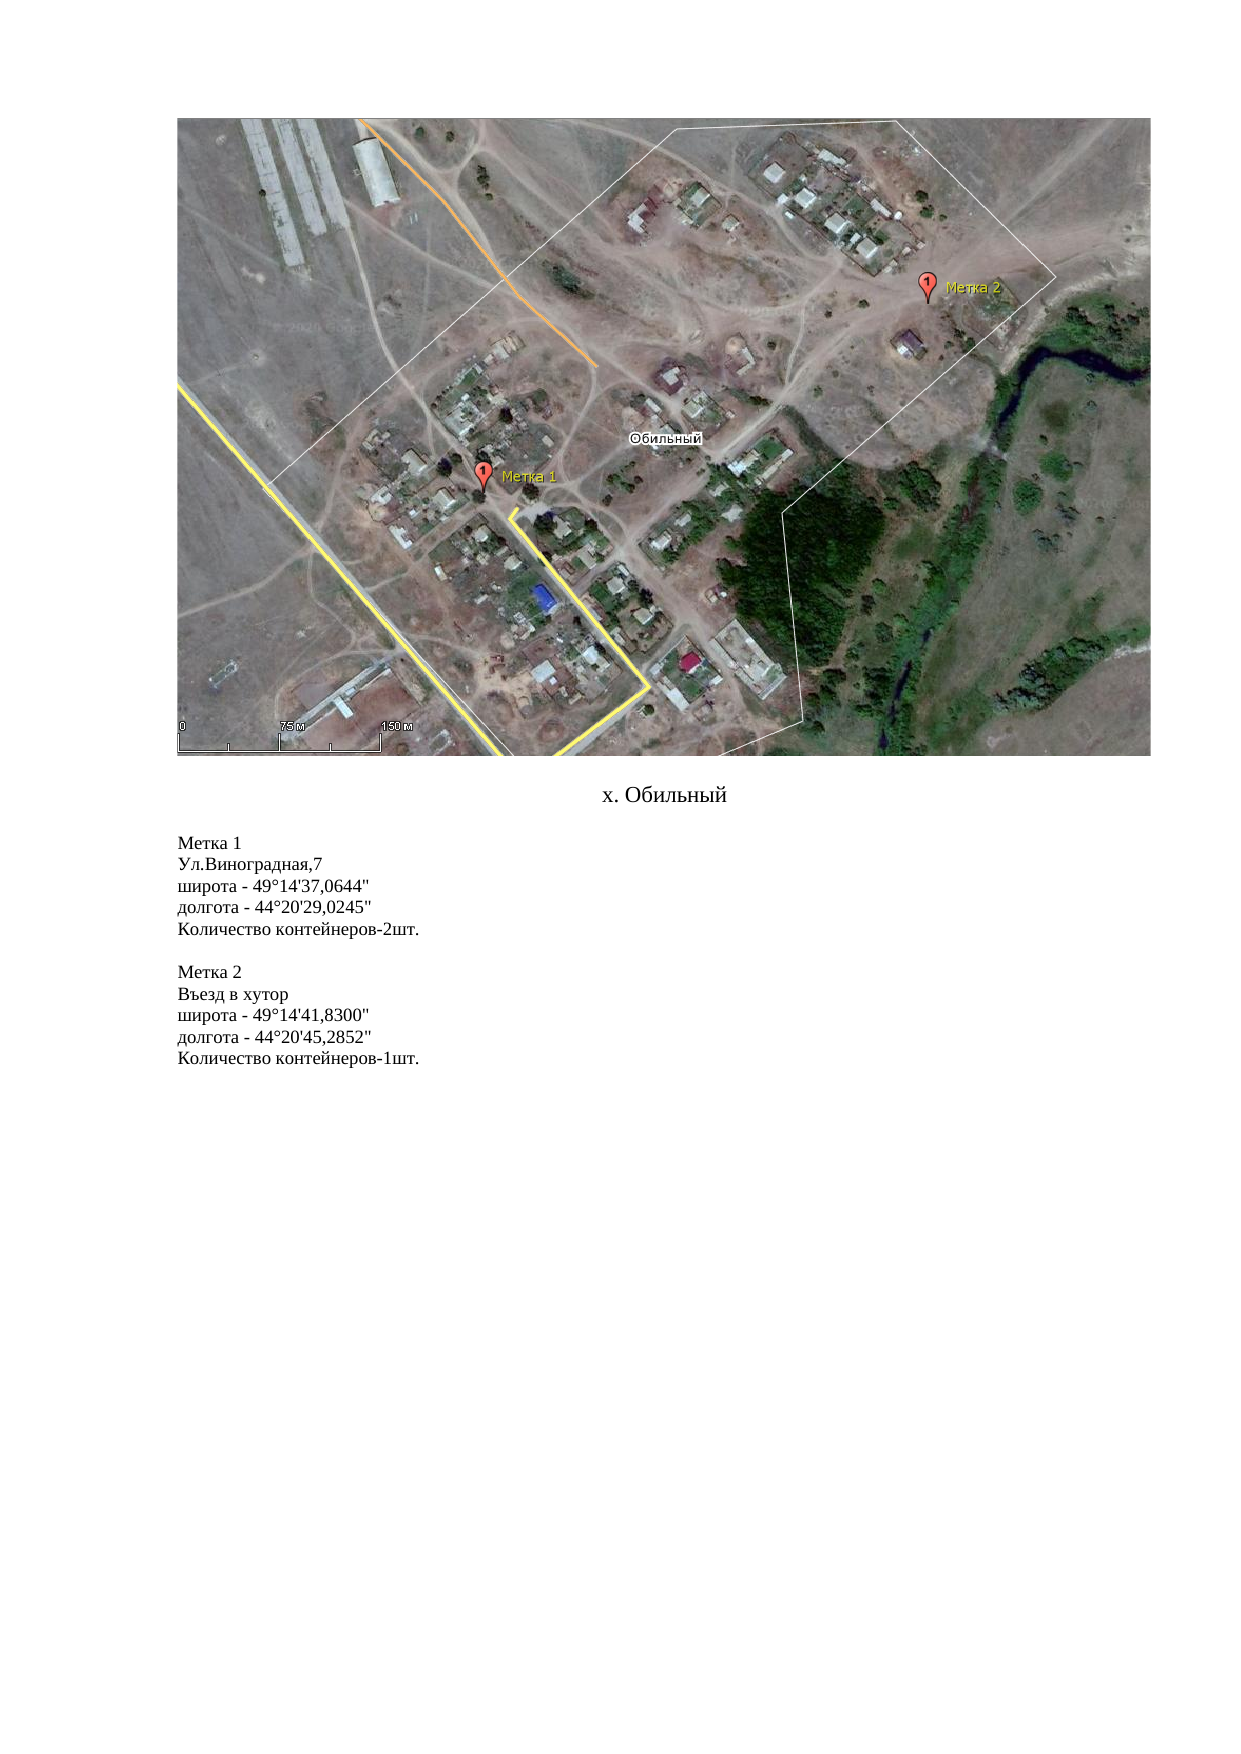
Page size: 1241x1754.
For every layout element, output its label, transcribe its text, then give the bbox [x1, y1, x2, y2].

text долгота - 44°20'45,2852" [177, 1026, 1152, 1047]
text Ул.Виноградная,7 [177, 853, 1152, 875]
text широта - 49°14'37,0644" [177, 875, 1152, 896]
text долгота - 44°20'29,0245" [177, 896, 1152, 918]
text Количество контейнеров-1шт. [177, 1047, 1152, 1069]
text Количество контейнеров-2шт. [177, 918, 1152, 939]
text Въезд в хутор [177, 983, 1152, 1004]
text х. Обильный [177, 781, 1152, 807]
text широта - 49°14'41,8300" [177, 1004, 1152, 1026]
text Метка 1 [177, 832, 1152, 853]
picture [177, 118, 1151, 756]
text Метка 2 [177, 961, 1152, 983]
